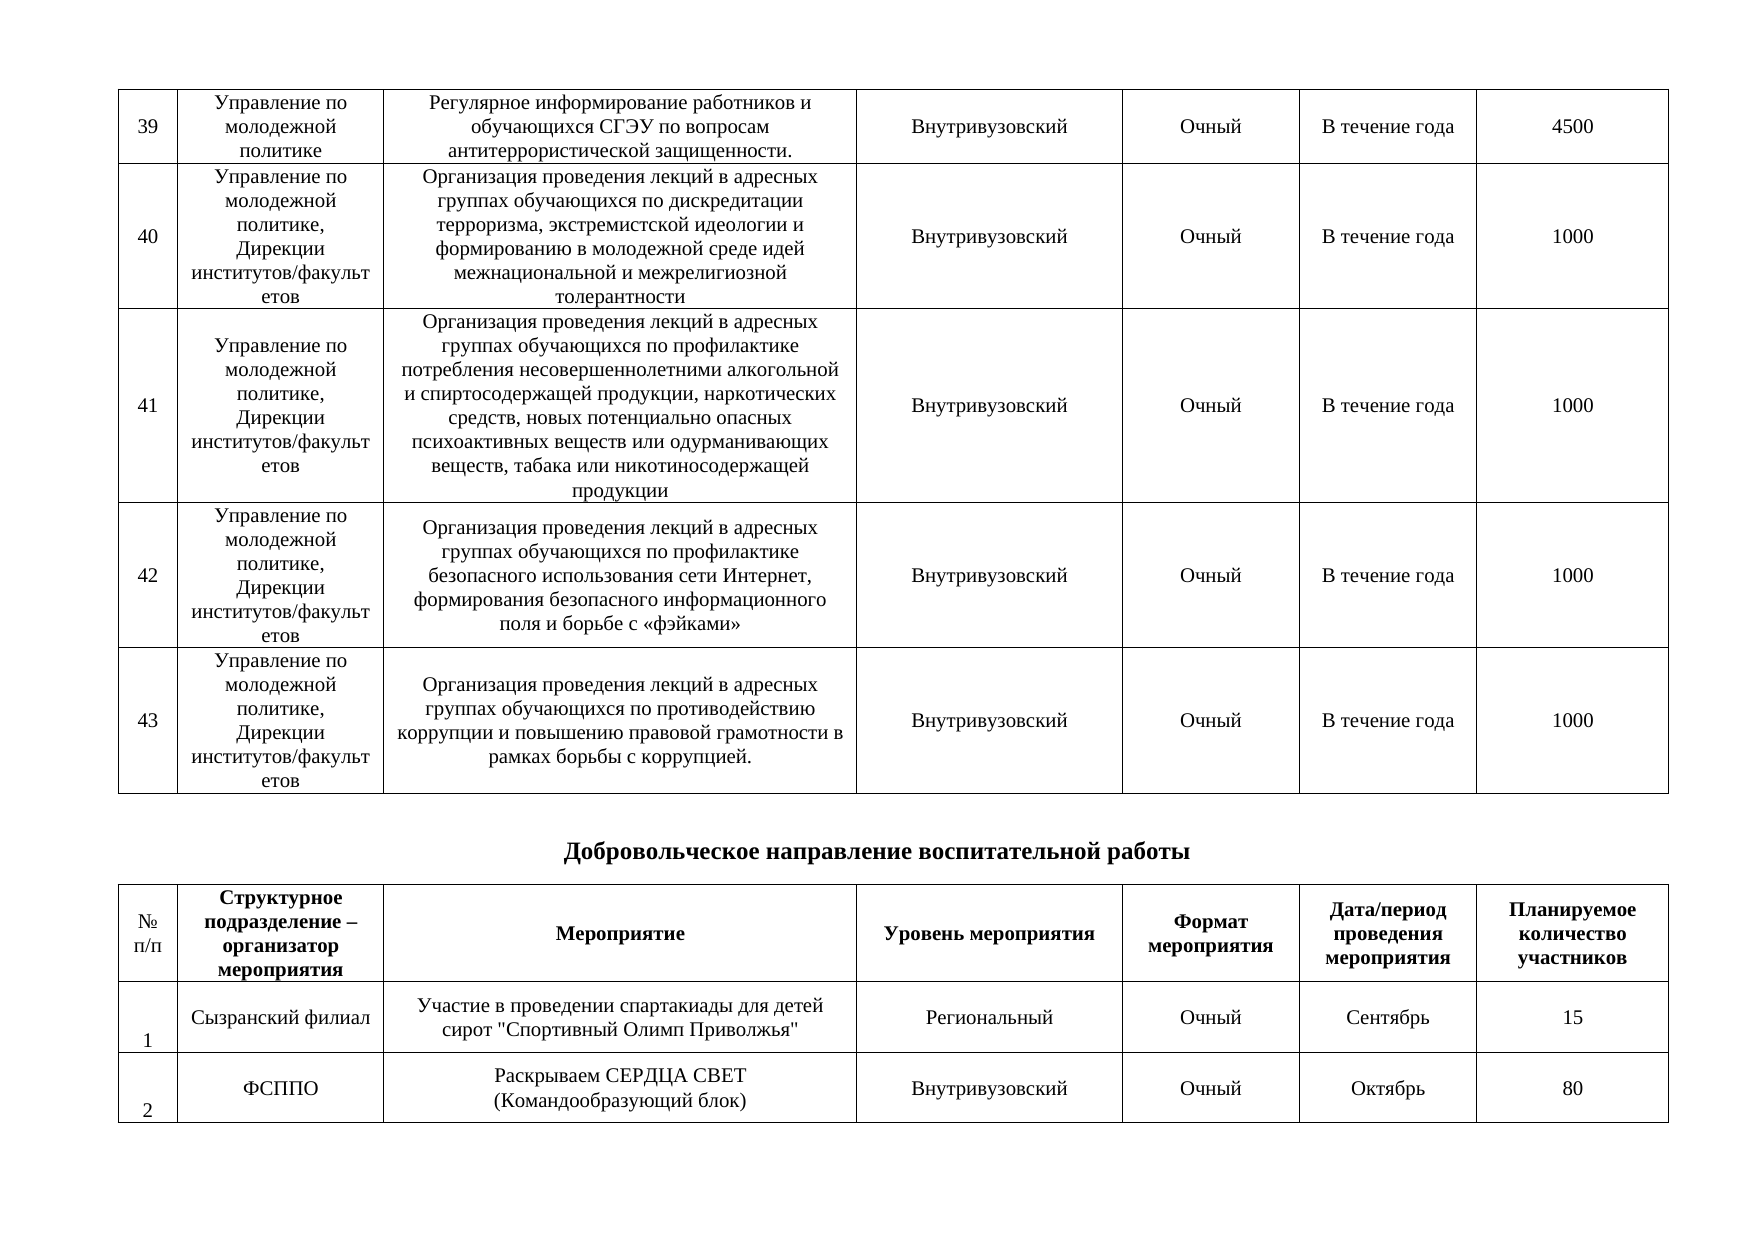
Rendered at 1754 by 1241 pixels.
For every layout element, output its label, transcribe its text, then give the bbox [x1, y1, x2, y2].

table_header Структурное подразделение – организатор мероприятия [178, 885, 383, 981]
table_cell В течение года [1300, 90, 1476, 163]
table_cell Очный [1123, 982, 1299, 1052]
table_cell 2 [119, 1053, 177, 1122]
table_cell 42 [119, 503, 177, 647]
table_header Мероприятие [384, 885, 856, 981]
table_cell В течение года [1300, 648, 1476, 792]
table_cell 40 [119, 164, 177, 308]
table_cell Управление по молодежной политике, Дирекции институтов/факультетов [178, 648, 383, 792]
table_cell Регулярное информирование работников и обучающихся СГЭУ по вопросам антитеррористической защищенности. [384, 90, 856, 163]
text Добровольческое направление воспитательной работы [118, 836, 1636, 865]
table_cell 41 [119, 309, 177, 502]
table_cell Управление по молодежной политике [178, 90, 383, 163]
table_cell Раскрываем СЕРДЦА СВЕТ (Командообразующий блок) [384, 1053, 856, 1122]
table_cell 1000 [1477, 309, 1668, 502]
table_cell В течение года [1300, 164, 1476, 308]
table_cell Управление по молодежной политике, Дирекции институтов/факультетов [178, 309, 383, 502]
table_cell Управление по молодежной политике, Дирекции институтов/факультетов [178, 164, 383, 308]
table_cell 1000 [1477, 648, 1668, 792]
table_cell Очный [1123, 648, 1299, 792]
table_cell В течение года [1300, 309, 1476, 502]
table_cell Организация проведения лекций в адресных группах обучающихся по дискредитации терроризма, экстремистской идеологии и формированию в молодежной среде идей межнациональной и межрелигиозной толерантности [384, 164, 856, 308]
table_cell 80 [1477, 1053, 1668, 1122]
table_cell 39 [119, 90, 177, 163]
table_cell Региональный [857, 982, 1122, 1052]
table_cell Внутривузовский [857, 648, 1122, 792]
table_cell 1000 [1477, 503, 1668, 647]
table_cell Внутривузовский [857, 90, 1122, 163]
table_header Уровень мероприятия [857, 885, 1122, 981]
table_cell Очный [1123, 90, 1299, 163]
table_cell Очный [1123, 309, 1299, 502]
table_cell Внутривузовский [857, 309, 1122, 502]
table_cell ФСППО [178, 1053, 383, 1122]
table_cell 1000 [1477, 164, 1668, 308]
table_cell Внутривузовский [857, 1053, 1122, 1122]
table_cell В течение года [1300, 503, 1476, 647]
table_cell Очный [1123, 164, 1299, 308]
table_cell Очный [1123, 503, 1299, 647]
table_header Планируемое количество участников [1477, 885, 1668, 981]
table_cell Участие в проведении спартакиады для детей сирот "Спортивный Олимп Приволжья" [384, 982, 856, 1052]
table_cell Организация проведения лекций в адресных группах обучающихся по противодействию коррупции и повышению правовой грамотности в рамках борьбы с коррупцией. [384, 648, 856, 792]
table_cell 15 [1477, 982, 1668, 1052]
table_header № п/п [119, 885, 177, 981]
table_header Дата/период проведения мероприятия [1300, 885, 1476, 981]
table_cell Управление по молодежной политике, Дирекции институтов/факультетов [178, 503, 383, 647]
table_cell Сызранский филиал [178, 982, 383, 1052]
table_cell 43 [119, 648, 177, 792]
table_header Формат мероприятия [1123, 885, 1299, 981]
table_cell Организация проведения лекций в адресных группах обучающихся по профилактике безопасного использования сети Интернет, формирования безопасного информационного поля и борьбе с «фэйками» [384, 503, 856, 647]
table_cell Октябрь [1300, 1053, 1476, 1122]
table_cell Внутривузовский [857, 503, 1122, 647]
table_cell 1 [119, 982, 177, 1052]
table_cell Очный [1123, 1053, 1299, 1122]
table_cell 4500 [1477, 90, 1668, 163]
table_cell Сентябрь [1300, 982, 1476, 1052]
table_cell Организация проведения лекций в адресных группах обучающихся по профилактике потребления несовершеннолетними алкогольной и спиртосодержащей продукции, наркотических средств, новых потенциально опасных психоактивных веществ или одурманивающих веществ, табака или никотиносодержащей продукции [384, 309, 856, 502]
table_cell Внутривузовский [857, 164, 1122, 308]
